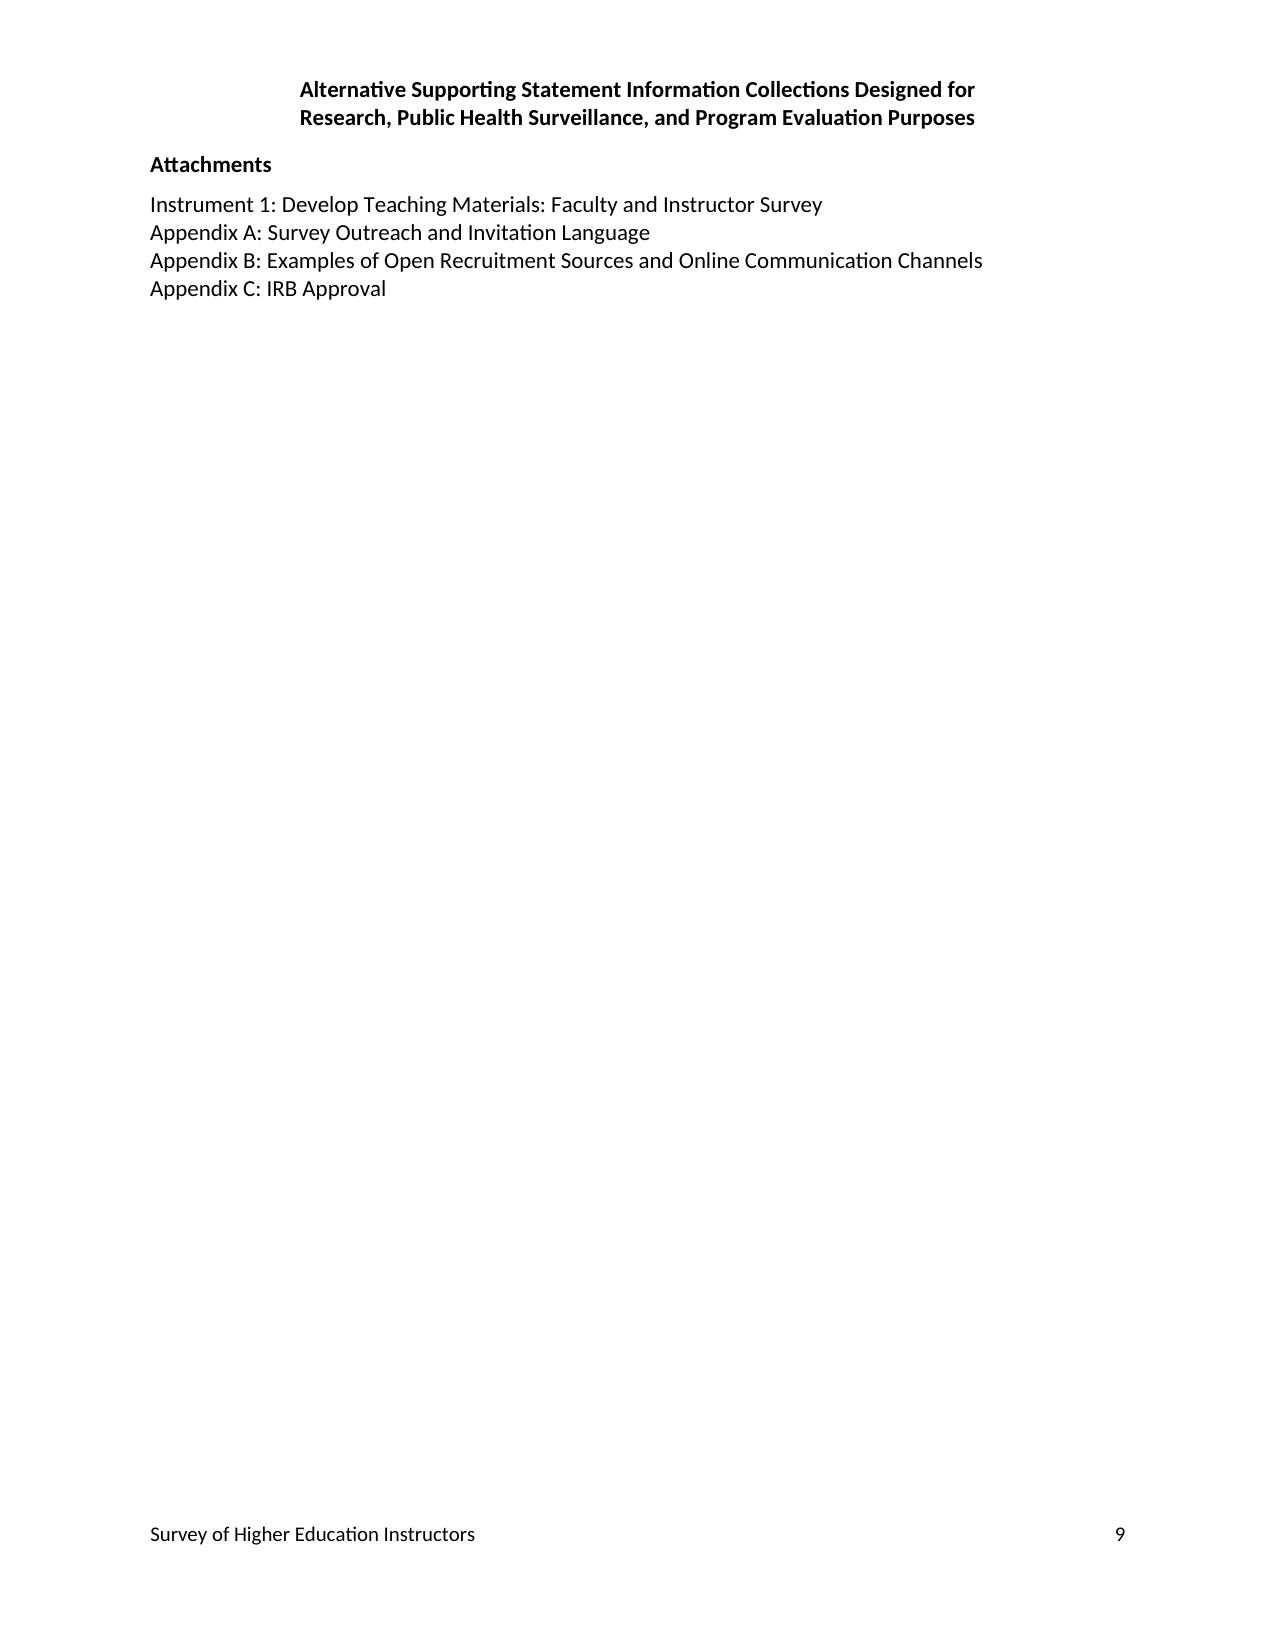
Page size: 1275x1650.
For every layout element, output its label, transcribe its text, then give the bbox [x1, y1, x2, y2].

text Appendix A: Survey Outreach and Invitation Language [150, 218, 1125, 247]
text Instrument 1: Develop Teaching Materials: Faculty and Instructor Survey [150, 191, 1125, 218]
text Appendix C: IRB Approval [150, 274, 1125, 303]
text Attachments [150, 150, 1125, 178]
text Appendix B: Examples of Open Recruitment Sources and Online Communication Channels [150, 247, 1125, 274]
